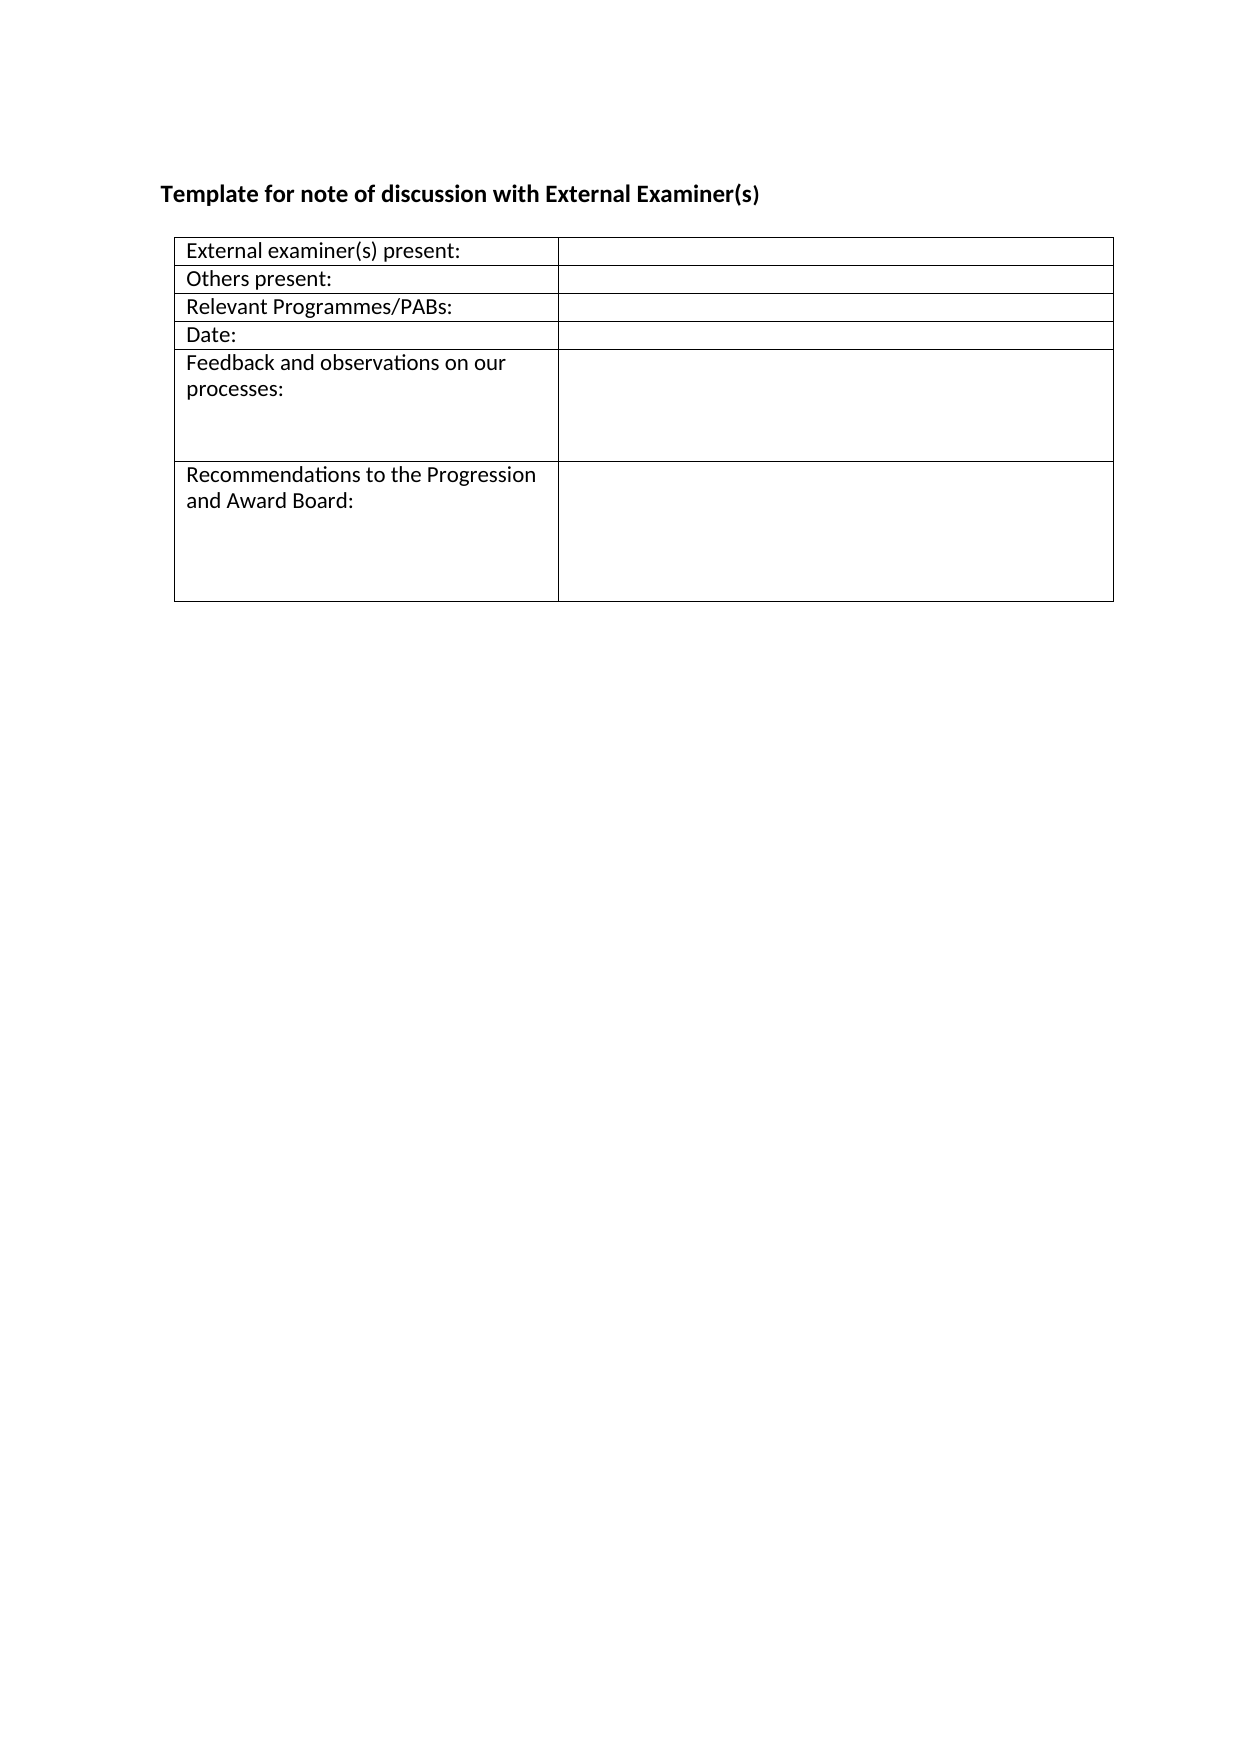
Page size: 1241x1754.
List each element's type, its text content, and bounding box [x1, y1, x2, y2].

table_cell [559, 322, 1113, 349]
table_cell [559, 294, 1113, 321]
table_cell Others present: [175, 266, 558, 293]
table_cell [559, 350, 1113, 461]
table_cell Relevant Programmes/PABs: [175, 294, 558, 321]
table_cell Feedback and observations on our processes: [175, 350, 558, 461]
table_header External examiner(s) present: [175, 238, 558, 265]
table_header [559, 238, 1113, 265]
table_cell [559, 462, 1113, 601]
table_cell Recommendations to the Progression and Award Board: [175, 462, 558, 601]
table_cell [559, 266, 1113, 293]
table_cell Date: [175, 322, 558, 349]
text Template for note of discussion with External Examiner(s) [160, 178, 1090, 209]
